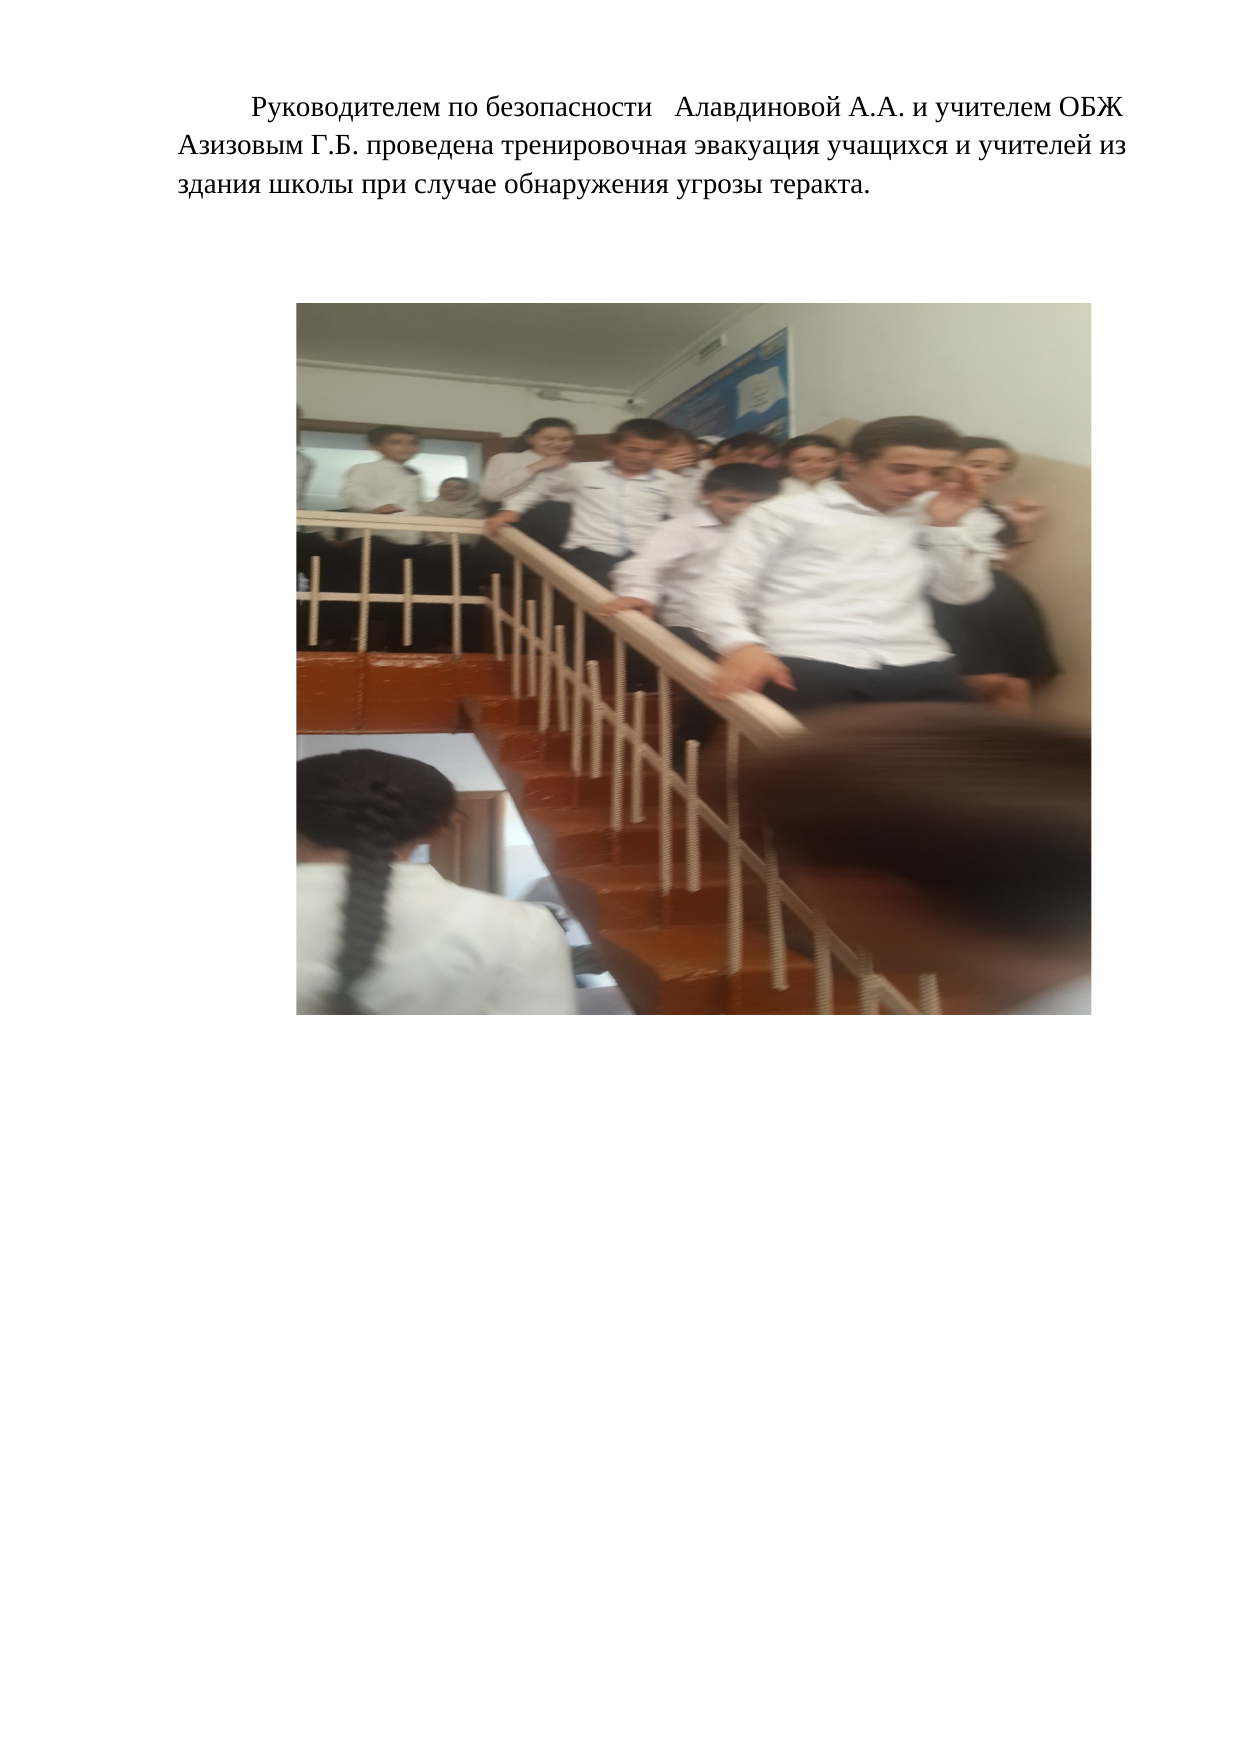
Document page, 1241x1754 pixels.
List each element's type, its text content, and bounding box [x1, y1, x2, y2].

picture [296, 303, 1092, 1015]
text Руководителем по безопасности Алавдиновой А.А. и учителем ОБЖ Азизовым Г.Б. проведена тренировочная эвакуация учащихся и учителей из [177, 89, 1152, 161]
text здания школы при случае обнаружения угрозы теракта. [177, 166, 1152, 199]
